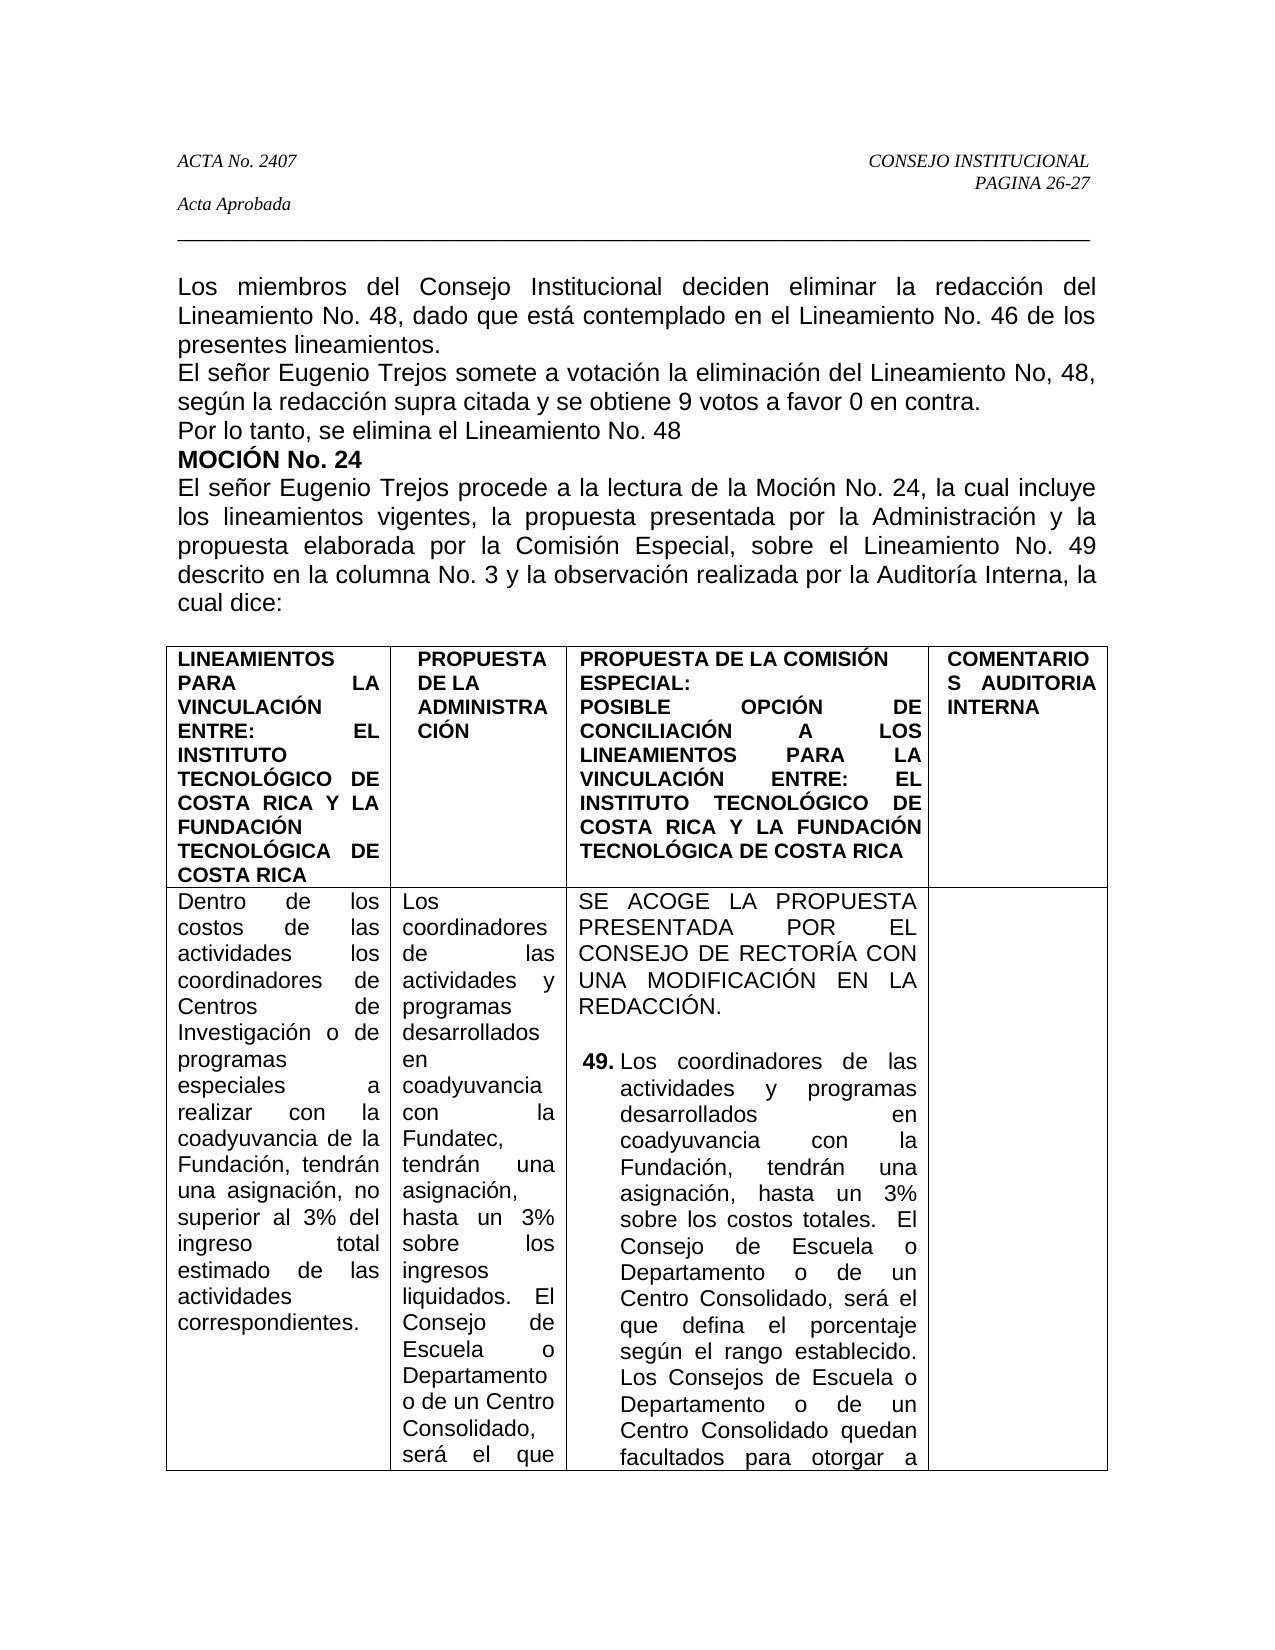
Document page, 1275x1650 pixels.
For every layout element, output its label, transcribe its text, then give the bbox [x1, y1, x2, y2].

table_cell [567, 888, 928, 1470]
text El señor Eugenio Trejos procede a la lectura de la Moción No. 24, la cual incluye los lineamientos vigentes, la propuesta presentada por la Administración y la propuesta elaborada por la Comisión Especial, sobre el Lineamiento No. 49 descrito en la columna No. 3 y la observación realizada por la Auditoría Interna, la cual dice: [177, 473, 1098, 617]
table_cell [167, 888, 390, 1470]
text El señor Eugenio Trejos somete a votación la eliminación del Lineamiento No, 48, según la redacción supra citada y se obtiene 9 votos a favor 0 en contra. [177, 358, 1098, 416]
table_cell [929, 888, 1107, 1470]
text MOCIÓN No. 24 [177, 445, 1098, 473]
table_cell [391, 888, 566, 1470]
table_header COMENTARIOS AUDITORIA INTERNA [929, 647, 1107, 887]
table_header PROPUESTA DE LA COMISIÓN ESPECIAL: POSIBLE OPCIÓN DE CONCILIACIÓN A LOS LINEAMIENTOS PARA LA VINCULACIÓN ENTRE: EL INSTITUTO TECNOLÓGICO DE COSTA RICA Y LA FUNDACIÓN TECNOLÓGICA DE COSTA RICA [567, 647, 928, 887]
table_header LINEAMIENTOS PARA LA VINCULACIÓN ENTRE: EL INSTITUTO TECNOLÓGICO DE COSTA RICA Y LA FUNDACIÓN TECNOLÓGICA DE COSTA RICA [167, 647, 390, 887]
text Por lo tanto, se elimina el Lineamiento No. 48 [177, 416, 1098, 445]
table_header PROPUESTA DE LA ADMINISTRACIÓN [391, 647, 566, 887]
text Los miembros del Consejo Institucional deciden eliminar la redacción del Lineamiento No. 48, dado que está contemplado en el Lineamiento No. 46 de los presentes lineamientos. [177, 272, 1098, 358]
